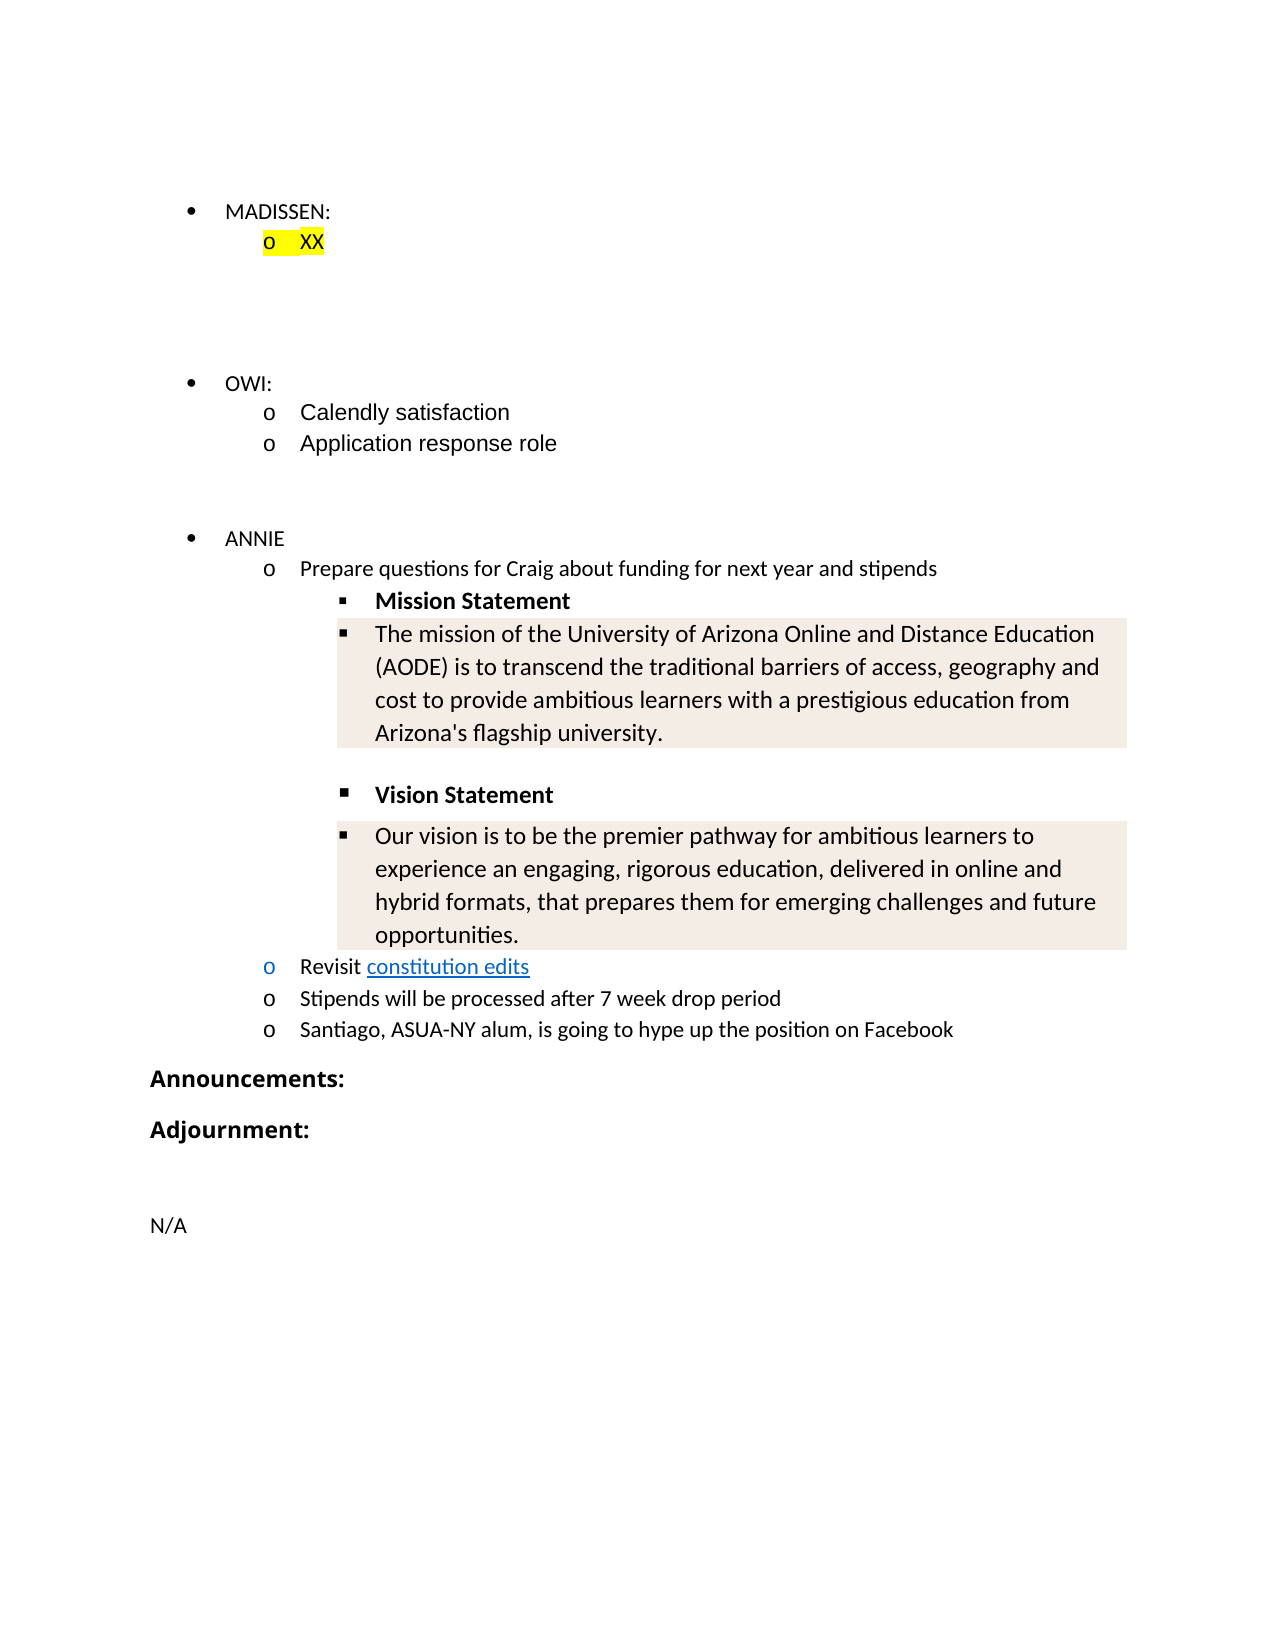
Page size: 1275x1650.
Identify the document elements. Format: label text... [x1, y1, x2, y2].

text Adjournment: [150, 1114, 1125, 1145]
list OWI: [187, 369, 1125, 397]
list MADISSEN: [187, 197, 1125, 225]
list Application response role [262, 430, 1125, 458]
list XX [262, 227, 300, 256]
list Our vision is to be the premier pathway for ambitious learners to experience an engaging, rigorous education, delivered in online and hybrid formats, that prepares them for emerging challenges and future opportunities. [337, 821, 1127, 950]
list Prepare questions for Craig about funding for next year and stipends [262, 554, 1125, 583]
list Stipends will be processed after 7 week drop period [262, 984, 1125, 1013]
subtitle Vision Statement [337, 779, 1127, 810]
list Mission Statement [337, 585, 1125, 616]
list ANNIE [187, 524, 1125, 552]
list The mission of the University of Arizona Online and Distance Education (AODE) is to transcend the traditional barriers of access, geography and cost to provide ambitious learners with a prestigious education from Arizona's flagship university. [337, 618, 1127, 748]
list XX [300, 227, 1125, 256]
text Announcements: [150, 1063, 1125, 1094]
list Calendly satisfaction [262, 399, 1125, 427]
list Santiago, ASUA-NY alum, is going to hype up the position on Facebook [262, 1015, 1125, 1044]
text N/A [150, 1211, 1125, 1239]
list Revisit constitution edits [262, 952, 1125, 981]
